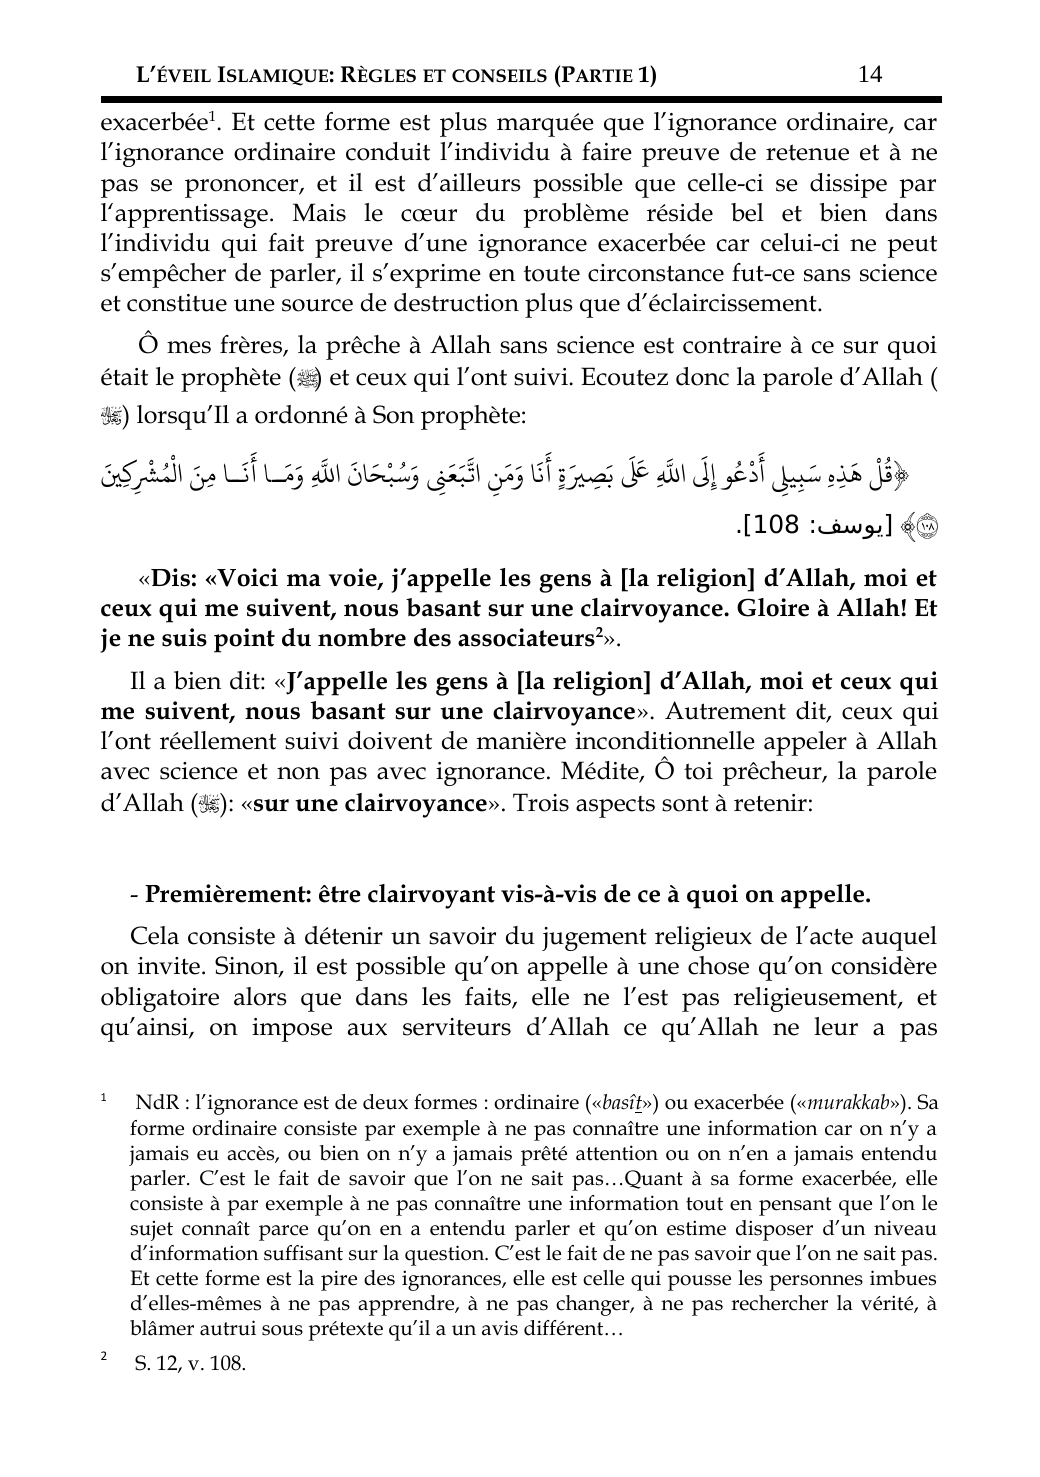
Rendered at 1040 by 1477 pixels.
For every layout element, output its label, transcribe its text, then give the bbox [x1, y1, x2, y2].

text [100, 108, 939, 318]
text Ô mes frères, la prêche à Allah sans science est contraire à ce sur quoi était le prophète (ج) et ceux qui l’ont suivi. Ecoutez donc la parole d’Allah (ـ) lorsqu’Il a ordonné à Son prophète: [100, 331, 939, 436]
text Il a bien dit: «J’appelle les gens à [la religion] d’Allah, moi et ceux qui me suivent, nous basant sur une clairvoyance». Autrement dit, ceux qui l’ont réellement suivi doivent de manière inconditionnelle appeler à Allah avec science et non pas avec ignorance. Médite, Ô toi prêcheur, la parole d’Allah (ـ): «sur une clairvoyance». Trois aspects sont à retenir: [100, 666, 939, 824]
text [100, 922, 939, 1042]
text - Premièrement: être clairvoyant vis-à-vis de ce à quoi on appelle. [100, 879, 939, 909]
text «Dis: «Voici ma voie, j’appelle les gens à [la religion] d’Allah, moi et ceux qui me suivent, nous basant sur une clairvoyance. Gloire à Allah! Et je ne suis point du nombre des associateurs». [100, 563, 939, 653]
text ﴿قُلْ هَذِهِ سَبِيلِي أَدْعُو إِلَى اللَّهِ عَلَى بَصِيرَةٍ أَنَا وَمَنِ اتَّبَعَنِي وَسُبْحَانَ اللَّهِ وَمَا أَنَا مِنَ الْمُشْرِكِينَ١٠٨﴾ [يوسف: 108]. [100, 448, 939, 551]
